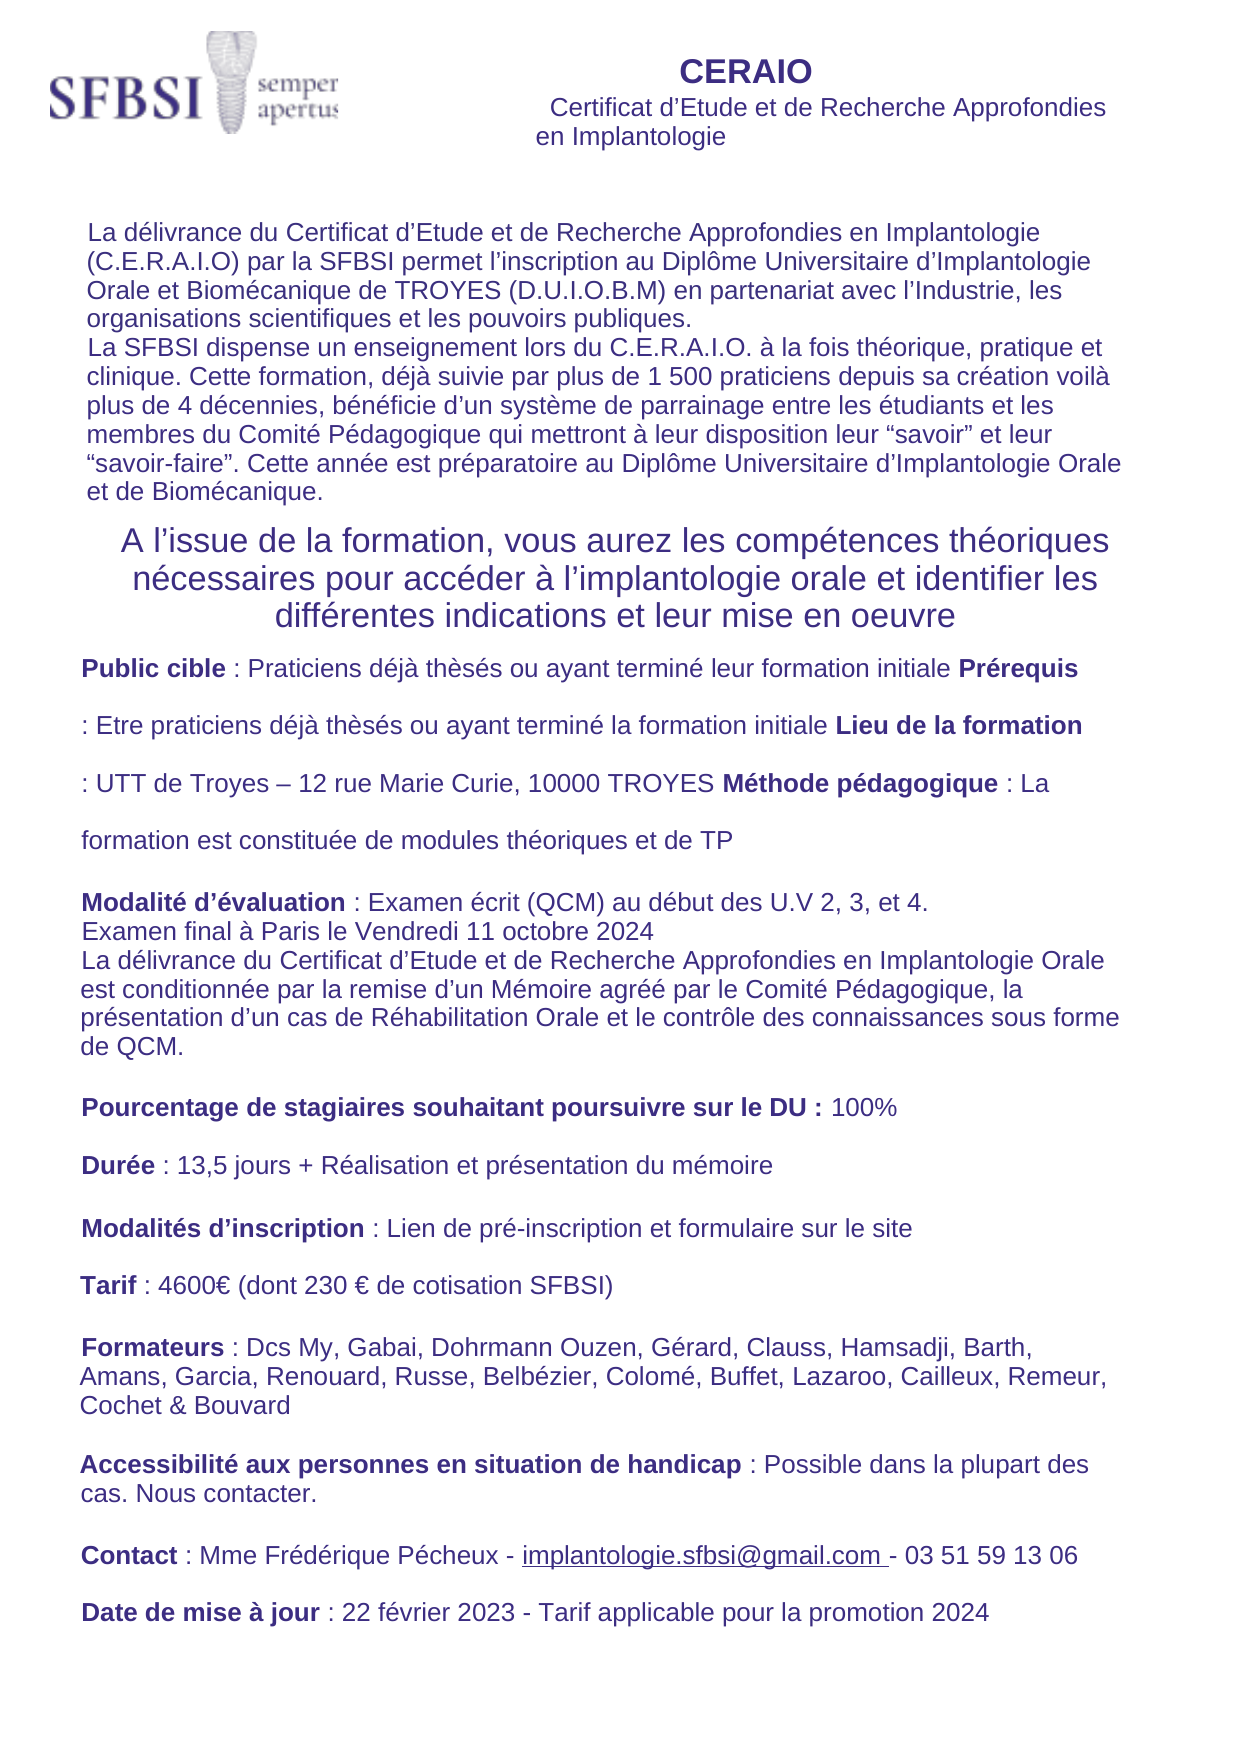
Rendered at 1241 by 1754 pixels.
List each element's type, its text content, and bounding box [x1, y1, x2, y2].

text Accessibilité aux personnes en situation de handicap : Possible dans la plupart des cas. Nous contacter. [79, 1451, 1118, 1508]
text Public cible : Praticiens déjà thèsés ou ayant terminé leur formation initiale Prérequis : Etre praticiens déjà thèsés ou ayant terminé la formation initiale Lieu de la formation : UTT de Troyes – 12 rue Marie Curie, 10000 TROYES Méthode pédagogique : La formation est constituée de modules théoriques et de TP [81, 653, 1085, 855]
text Certificat d’Etude et de Recherche Approfondies [339, 92, 1107, 121]
text La SFBSI dispense un enseignement lors du C.E.R.A.I.O. à la fois théorique, pratique et clinique. Cette formation, déjà suivie par plus de 1 500 praticiens depuis sa création voilà plus de 4 décennies, bénéficie d’un système de parrainage entre les étudiants et les membres du Comité Pédagogique qui mettront à leur disposition leur “savoir” et leur “savoir-faire”. Cette année est préparatoire au Diplôme Universitaire d’Implantologie Orale et de Biomécanique. [86, 334, 1151, 506]
text Pourcentage de stagiaires souhaitant poursuivre sur le DU : 100% Durée : 13,5 jours + Réalisation et présentation du mémoire [81, 1092, 911, 1180]
picture [50, 31, 339, 134]
text Modalité d’évaluation : Examen écrit (QCM) au début des U.V 2, 3, et 4. Examen final à Paris le Vendredi 11 octobre 2024 [81, 888, 943, 946]
text A l’issue de la formation, vous aurez les compétences théoriques nécessaires pour accéder à l’implantologie orale et identifier les différentes indications et leur mise en oeuvre [101, 522, 1130, 635]
text Formateurs : Dcs My, Gabai, Dohrmann Ouzen, Gérard, Clauss, Hamsadji, Barth, Amans, Garcia, Renouard, Russe, Belbézier, Colomé, Buffet, Lazaroo, Cailleux, Remeur, Cochet & Bouvard [79, 1333, 1134, 1420]
text La délivrance du Certificat d’Etude et de Recherche Approfondies en Implantologie (C.E.R.A.I.O) par la SFBSI permet l’inscription au Diplôme Universitaire d’Implantologie Orale et Biomécanique de TROYES (D.U.I.O.B.M) en partenariat avec l’Industrie, les organisations scientifiques et les pouvoirs publiques. [86, 218, 1146, 333]
text Contact : Mme Frédérique Pécheux - implantologie.sfbsi@gmail.com - 03 51 59 13 06 Date de mise à jour : 22 février 2023 - Tarif applicable pour la promotion 2024 [81, 1540, 1096, 1627]
text La délivrance du Certificat d’Etude et de Recherche Approfondies en Implantologie Orale est conditionnée par la remise d’un Mémoire agréé par le Comité Pédagogique, la présentation d’un cas de Réhabilitation Orale et le contrôle des connaissances sous forme de QCM. [80, 946, 1149, 1061]
text en Implantologie [47, 121, 726, 151]
text Modalités d’inscription : Lien de pré-inscription et formulaire sur le site Tarif : 4600€ (dont 230 € de cotisation SFBSI) [80, 1213, 928, 1300]
text CERAIO [339, 52, 1151, 91]
